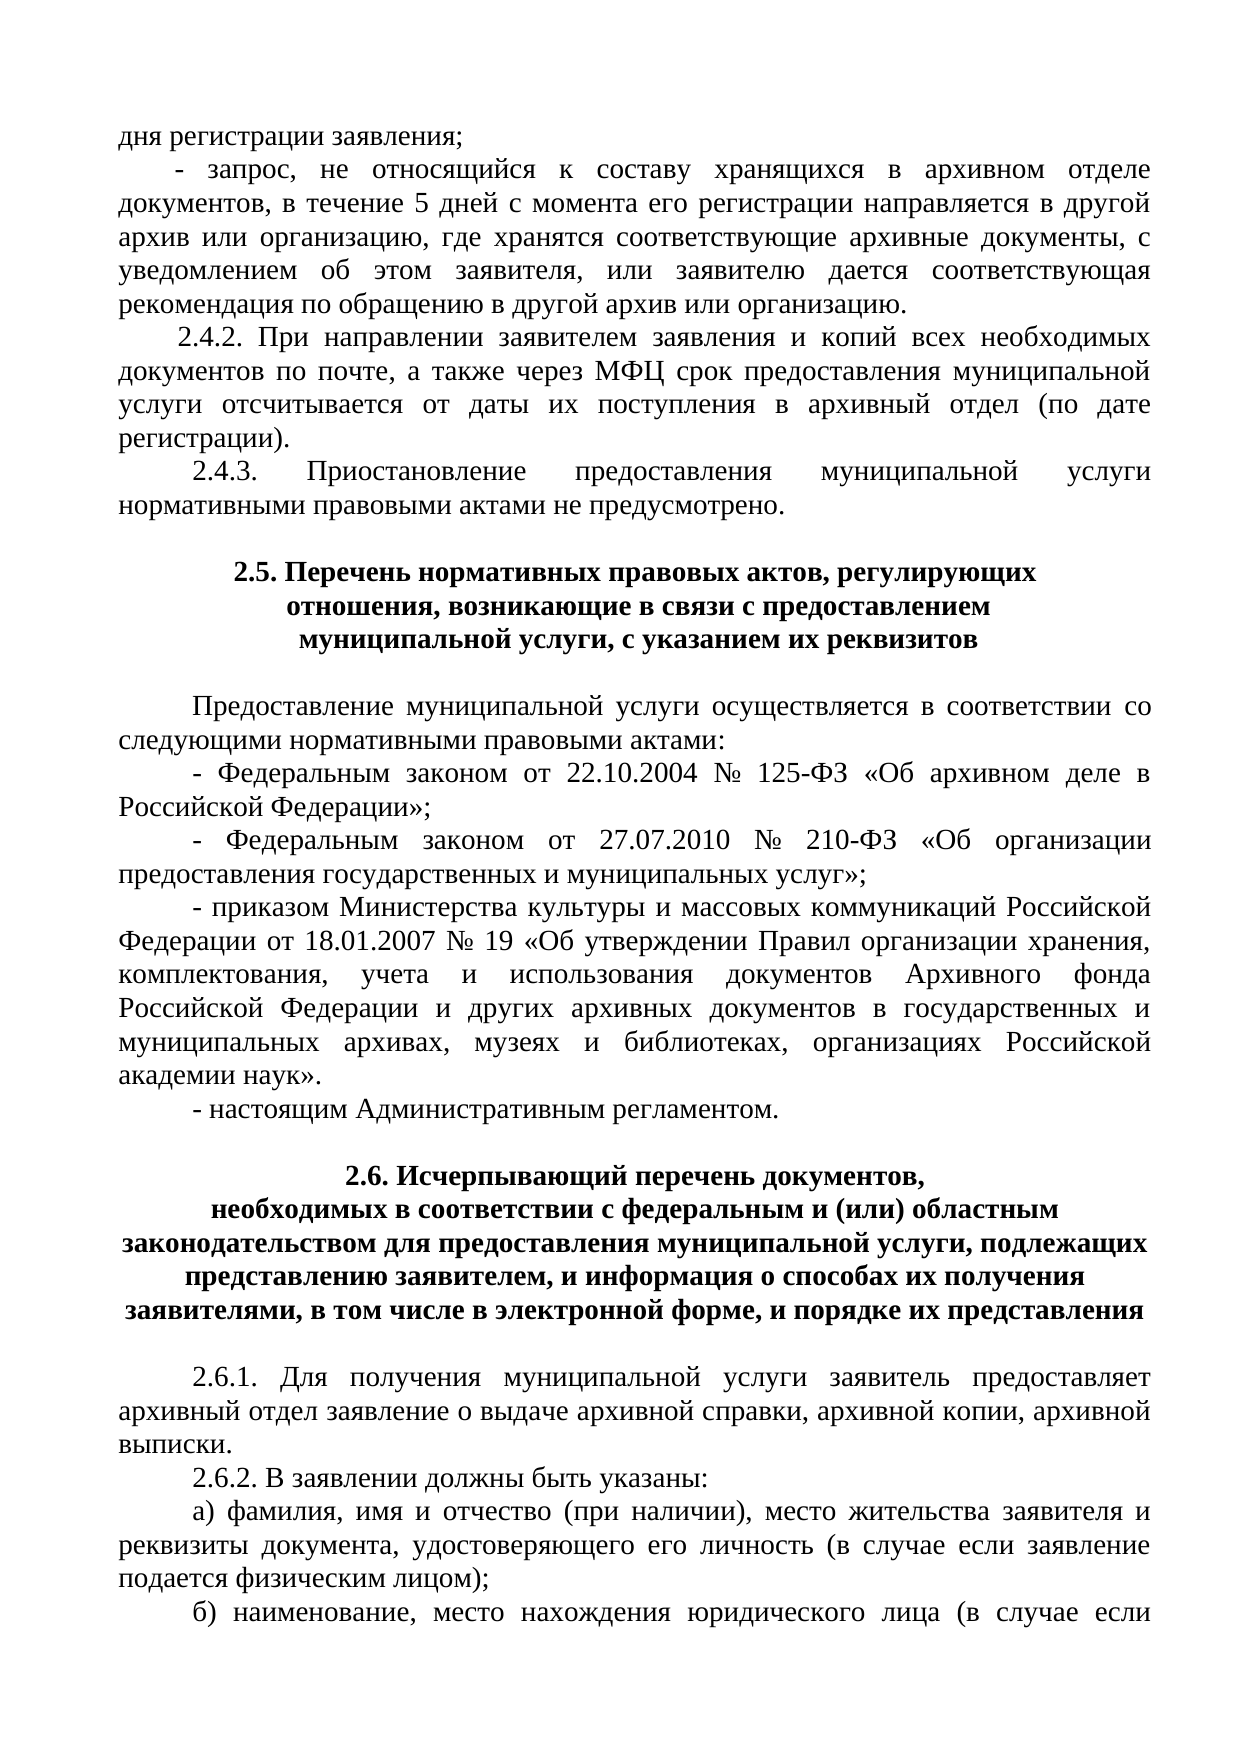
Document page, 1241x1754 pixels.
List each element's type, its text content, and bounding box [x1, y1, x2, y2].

text 2.6. Исчерпывающий перечень документов, [118, 1158, 1152, 1191]
text 2.4.2. При направлении заявителем заявления и копий всех необходимых документов по почте, а также через МФЦ срок предоставления муниципальной услуги отсчитывается от даты их поступления в архивный отдел (по дате регистрации). [118, 319, 1152, 453]
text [118, 1594, 1152, 1627]
text 2.6.1. Для получения муниципальной услуги заявитель предоставляет архивный отдел заявление о выдаче архивной справки, архивной копии, архивной выписки. [118, 1359, 1152, 1460]
text а) фамилия, имя и отчество (при наличии), место жительства заявителя и реквизиты документа, удостоверяющего его личность (в случае если заявление подается физическим лицом); [118, 1493, 1152, 1594]
text 2.6.2. В заявлении должны быть указаны: [118, 1460, 1152, 1493]
text Предоставление муниципальной услуги осуществляется в соответствии со следующими нормативными правовыми актами: [118, 688, 1152, 755]
text муниципальной услуги, с указанием их реквизитов [118, 621, 1152, 655]
text - Федеральным законом от 27.07.2010 № 210-ФЗ «Об организации предоставления государственных и муниципальных услуг»; [118, 822, 1152, 889]
text - приказом Министерства культуры и массовых коммуникаций Российской Федерации от 18.01.2007 № 19 «Об утверждении Правил организации хранения, комплектования, учета и использования документов Архивного фонда Российской Федерации и других архивных документов в государственных и муниципальных архивах, музеях и библиотеках, организациях Российской академии наук». [118, 889, 1152, 1091]
text 2.5. Перечень нормативных правовых актов, регулирующих [118, 554, 1152, 588]
text необходимых в соответствии с федеральным и (или) областным законодательством для предоставления муниципальной услуги, подлежащих представлению заявителем, и информация о способах их получения заявителями, в том числе в электронной форме, и порядке их представления [118, 1191, 1152, 1326]
text отношения, возникающие в связи с предоставлением [118, 588, 1152, 621]
text 2.4.3. Приостановление предоставления муниципальной услуги нормативными правовыми актами не предусмотрено. [118, 453, 1152, 521]
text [118, 118, 1152, 152]
text - настоящим Административным регламентом. [118, 1091, 1152, 1124]
text - запрос, не относящийся к составу хранящихся в архивном отделе документов, в течение 5 дней с момента его регистрации направляется в другой архив или организацию, где хранятся соответствующие архивные документы, с уведомлением об этом заявителя, или заявителю дается соответствующая рекомендация по обращению в другой архив или организацию. [118, 152, 1152, 319]
text - Федеральным законом от 22.10.2004 № 125-ФЗ «Об архивном деле в Российской Федерации»; [118, 755, 1152, 822]
